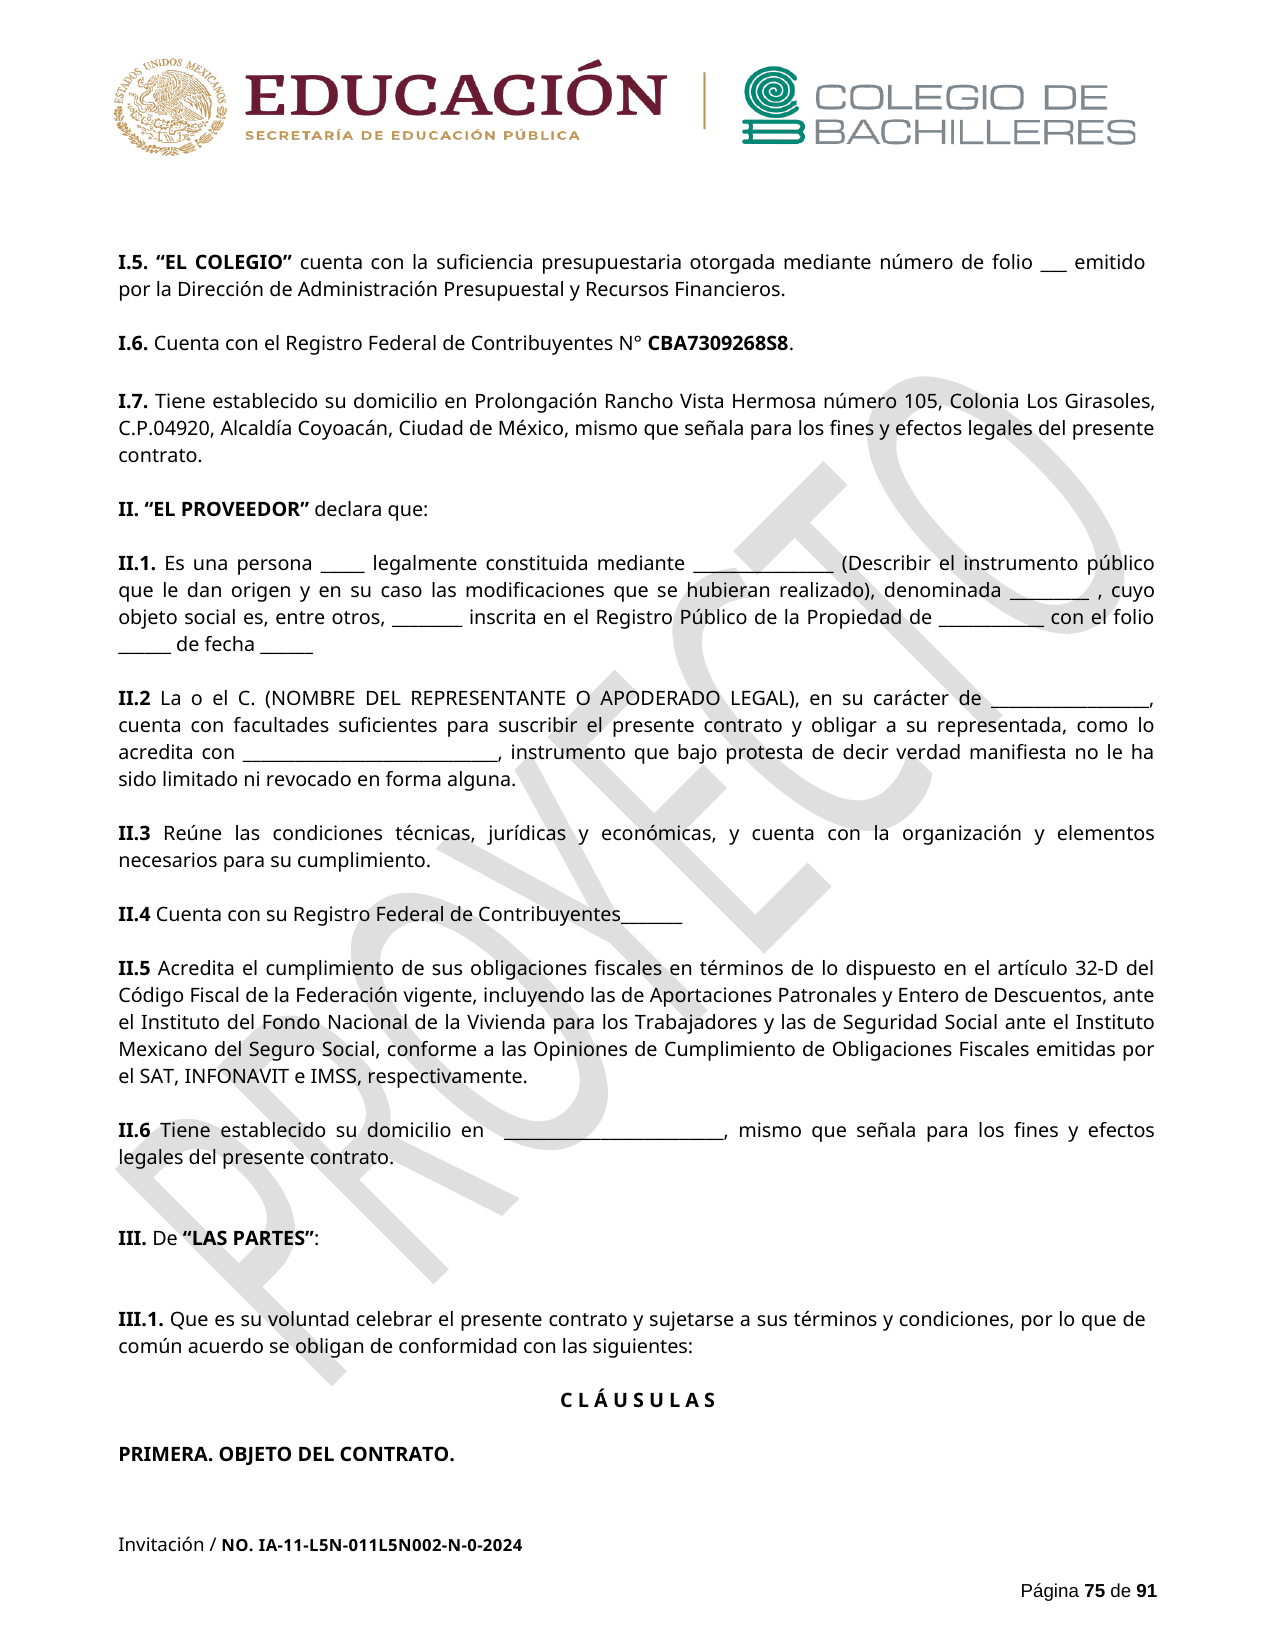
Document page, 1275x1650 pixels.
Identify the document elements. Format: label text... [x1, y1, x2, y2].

text II.2 La o el C. (NOMBRE DEL REPRESENTANTE O APODERADO LEGAL), en su carácter de __________________, cuenta con facultades suficientes para suscribir el presente contrato y obligar a su representada, como lo acredita con _____________________________, instrumento que bajo protesta de decir verdad manifiesta no le ha sido limitado ni revocado en forma alguna. [118, 684, 1156, 792]
text I.6. Cuenta con el Registro Federal de Contribuyentes N° CBA7309268S8. [118, 329, 1147, 356]
text II. “EL PROVEEDOR” declara que: [118, 496, 1157, 523]
text C L Á U S U L A S [118, 1386, 1157, 1413]
list II.3 Reúne las condiciones técnicas, jurídicas y económicas, y cuenta con la organización y elementos necesarios para su cumplimiento. [118, 819, 1156, 873]
text III.1. Que es su voluntad celebrar el presente contrato y sujetarse a sus términos y condiciones, por lo que de común acuerdo se obligan de conformidad con las siguientes: [118, 1305, 1147, 1359]
picture [113, 58, 1136, 156]
list II.1. Es una persona _____ legalmente constituida mediante ________________ (Describir el instrumento público que le dan origen y en su caso las modificaciones que se hubieran realizado), denominada _________ , cuyo objeto social es, entre otros, ________ inscrita en el Registro Público de la Propiedad de ____________ con el folio ______ de fecha ______ [118, 549, 1156, 657]
text III. De “LAS PARTES”: [118, 1224, 1147, 1251]
text II.5 Acredita el cumplimiento de sus obligaciones fiscales en términos de lo dispuesto en el artículo 32-D del Código Fiscal de la Federación vigente, incluyendo las de Aportaciones Patronales y Entero de Descuentos, ante el Instituto del Fondo Nacional de la Vivienda para los Trabajadores y las de Seguridad Social ante el Instituto Mexicano del Seguro Social, conforme a las Opiniones de Cumplimiento de Obligaciones Fiscales emitidas por el SAT, INFONAVIT e IMSS, respectivamente. [118, 954, 1156, 1089]
text PRIMERA. OBJETO DEL CONTRATO. [118, 1440, 1157, 1467]
list II.4 Cuenta con su Registro Federal de Contribuyentes_______ [118, 900, 1156, 927]
text I.5. “EL COLEGIO” cuenta con la suficiencia presupuestaria otorgada mediante número de folio ___ emitido por la Dirección de Administración Presupuestal y Recursos Financieros. [118, 248, 1147, 302]
text I.7. Tiene establecido su domicilio en Prolongación Rancho Vista Hermosa número 105, Colonia Los Girasoles, C.P.04920, Alcaldía Coyoacán, Ciudad de México, mismo que señala para los fines y efectos legales del presente contrato. [118, 388, 1157, 469]
text II.6 Tiene establecido su domicilio en _________________________, mismo que señala para los fines y efectos legales del presente contrato. [118, 1116, 1156, 1170]
